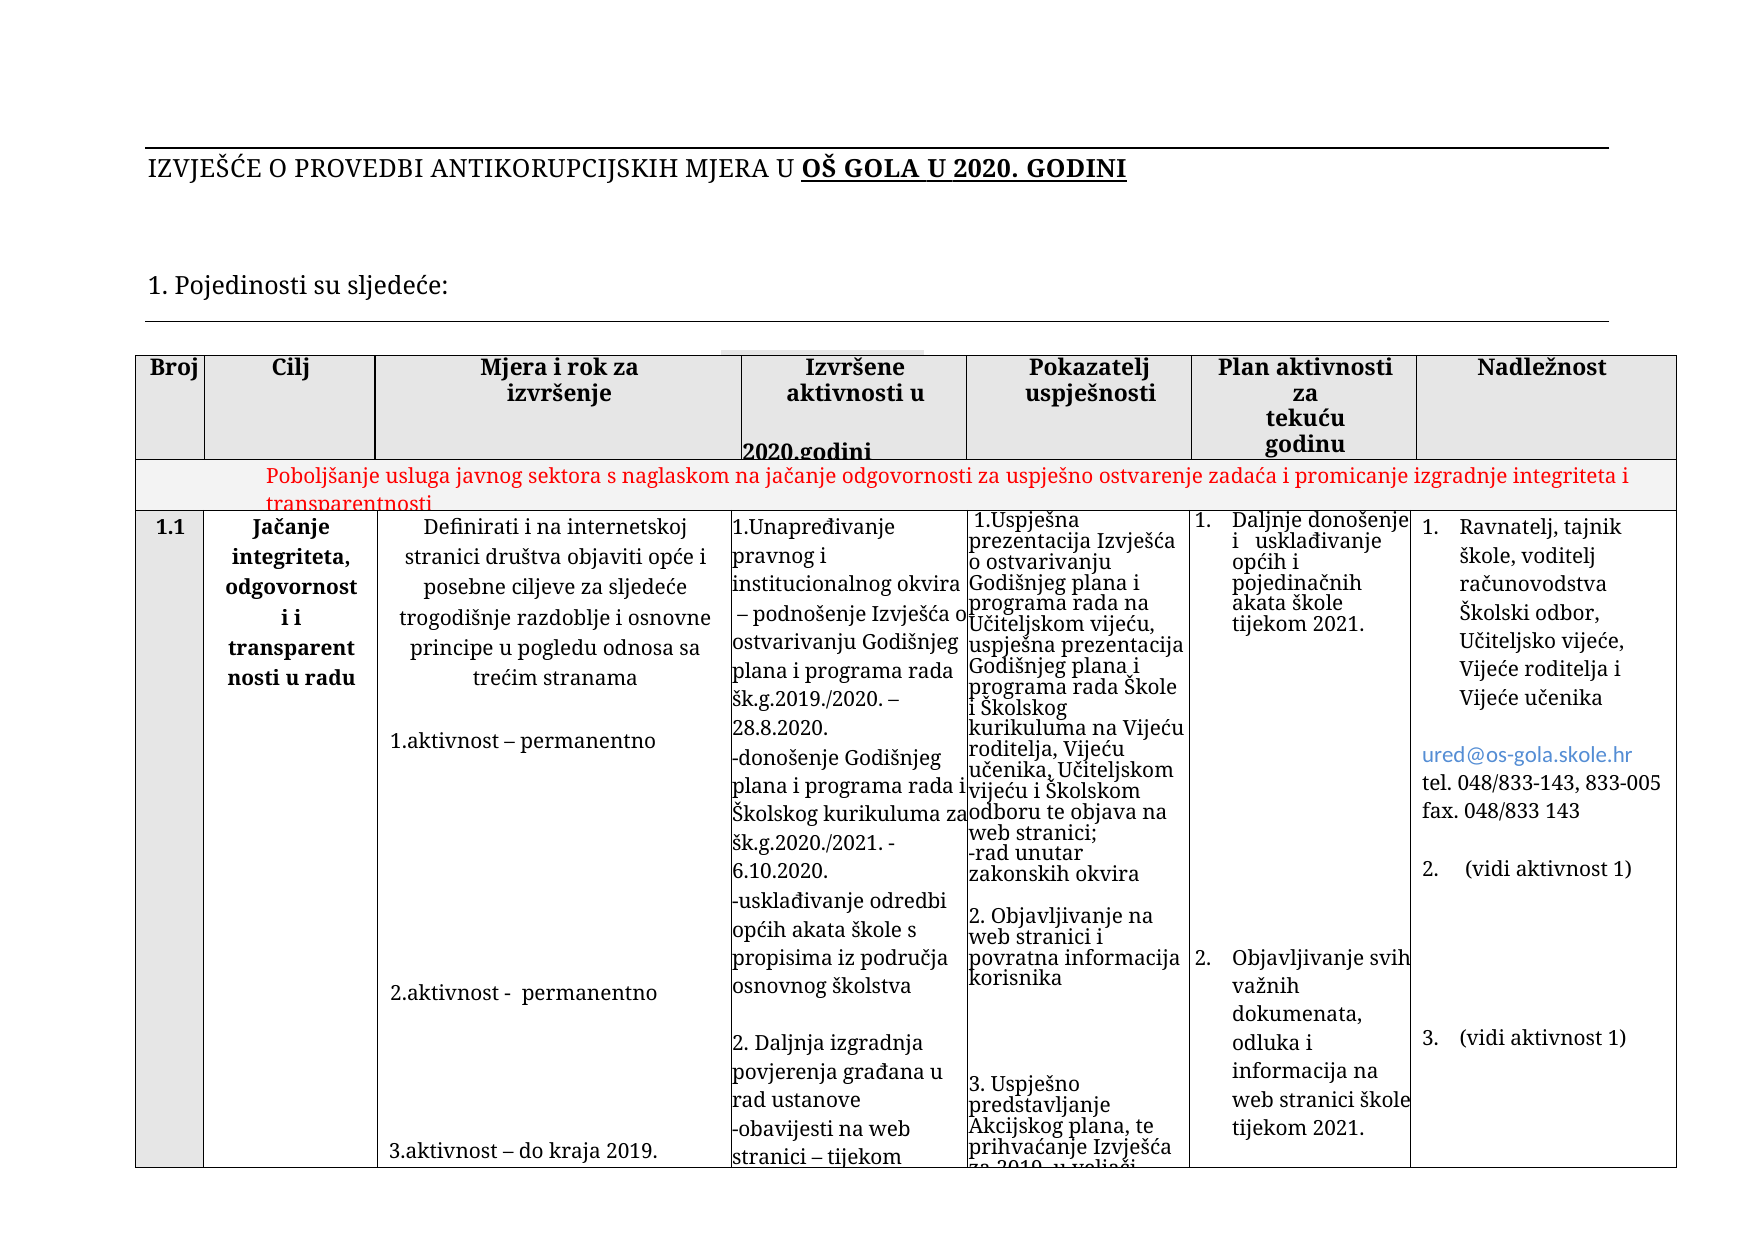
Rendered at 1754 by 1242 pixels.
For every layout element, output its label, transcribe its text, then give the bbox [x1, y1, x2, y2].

table_cell Definirati i na internetskoj stranici društva objaviti opće i posebne ciljeve za sljedeće trogodišnje razdoblje i osnovne principe u pogledu odnosa sa trećim stranama 1.aktivnost – permanentno 2.aktivnost - permanentno 3.aktivnost – do kraja 2019. [378, 511, 731, 1167]
table_header Broj [136, 356, 204, 459]
table_header Pokazatelj uspješnosti [967, 356, 1191, 459]
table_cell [204, 511, 377, 1167]
table_cell Daljnje donošenje i usklađivanje općih i pojedinačnih akata škole tijekom 2021. Objavljivanje svih važnih dokumenata, odluka i informacija na web stranici škole tijekom 2021. Provođenje svih mjera i aktivnosti u 2021.g. za podizanje svijesti o štetnosti korupcije (izvješće ŠO za 2020.) [1190, 511, 1410, 1167]
table_cell 1.Unapređivanje pravnog i institucionalnog okvira – podnošenje Izvješća o ostvarivanju Godišnjeg plana i programa rada šk.g.2019./2020. – 28.8.2020. -donošenje Godišnjeg plana i programa rada i Školskog kurikuluma za šk.g.2020./2021. - 6.10.2020. -usklađivanje odredbi općih akata škole s propisima iz područja osnovnog školstva 2. Daljnja izgradnja povjerenja građana u rad ustanove -obavijesti na web stranici – tijekom godine 3. Podizanje javne svijesti o štetnosti korupcije - donošenje Akcijskog plana Antikorupcijskog programa i podnošenje Izvješća Školskom odboru o provedbi za našu školu – 5.02.2020. 4. <aktivnost> [732, 511, 967, 1167]
table_header Izvršene aktivnosti u 2020.godini [742, 356, 966, 459]
text 1. Pojedinosti su sljedeće: [148, 267, 1623, 301]
table_header Mjera i rok za izvršenje [376, 356, 741, 459]
table_cell Poboljšanje usluga javnog sektora s naglaskom na jačanje odgovornosti za uspješno ostvarenje zadaća i promicanje izgradnje integriteta i transparentnosti [136, 460, 1676, 510]
table_header Cilj [205, 356, 374, 459]
table_header Nadležnost [1417, 356, 1676, 459]
table_cell 1.Uspješna prezentacija Izvješća o ostvarivanju Godišnjeg plana i programa rada na Učiteljskom vijeću, uspješna prezentacija Godišnjeg plana i programa rada Škole i Školskog kurikuluma na Vijeću roditelja, Vijeću učenika, Učiteljskom vijeću i Školskom odboru te objava na web stranici; -rad unutar zakonskih okvira 2. Objavljivanje na web stranici i povratna informacija korisnika 3. Uspješno predstavljanje Akcijskog plana, te prihvaćanje Izvješća za 2019. u veljači 2020. (5.2.2020.) [968, 511, 1189, 1167]
text IZVJEŠĆE O PROVEDBI ANTIKORUPCIJSKIH MJERA U OŠ GOLA U 2020. GODINI [148, 151, 1623, 185]
table_header Plan aktivnosti za tekuću godinu [1192, 356, 1416, 459]
table_cell Ravnatelj, tajnik škole, voditelj računovodstva Školski odbor, Učiteljsko vijeće, Vijeće roditelja i Vijeće učenika ured@os-gola.skole.hr tel. 048/833-143, 833-005 fax. 048/833 143 (vidi aktivnost 1) (vidi aktivnost 1) [1411, 511, 1676, 1167]
table_cell 1.1 [136, 511, 203, 1167]
